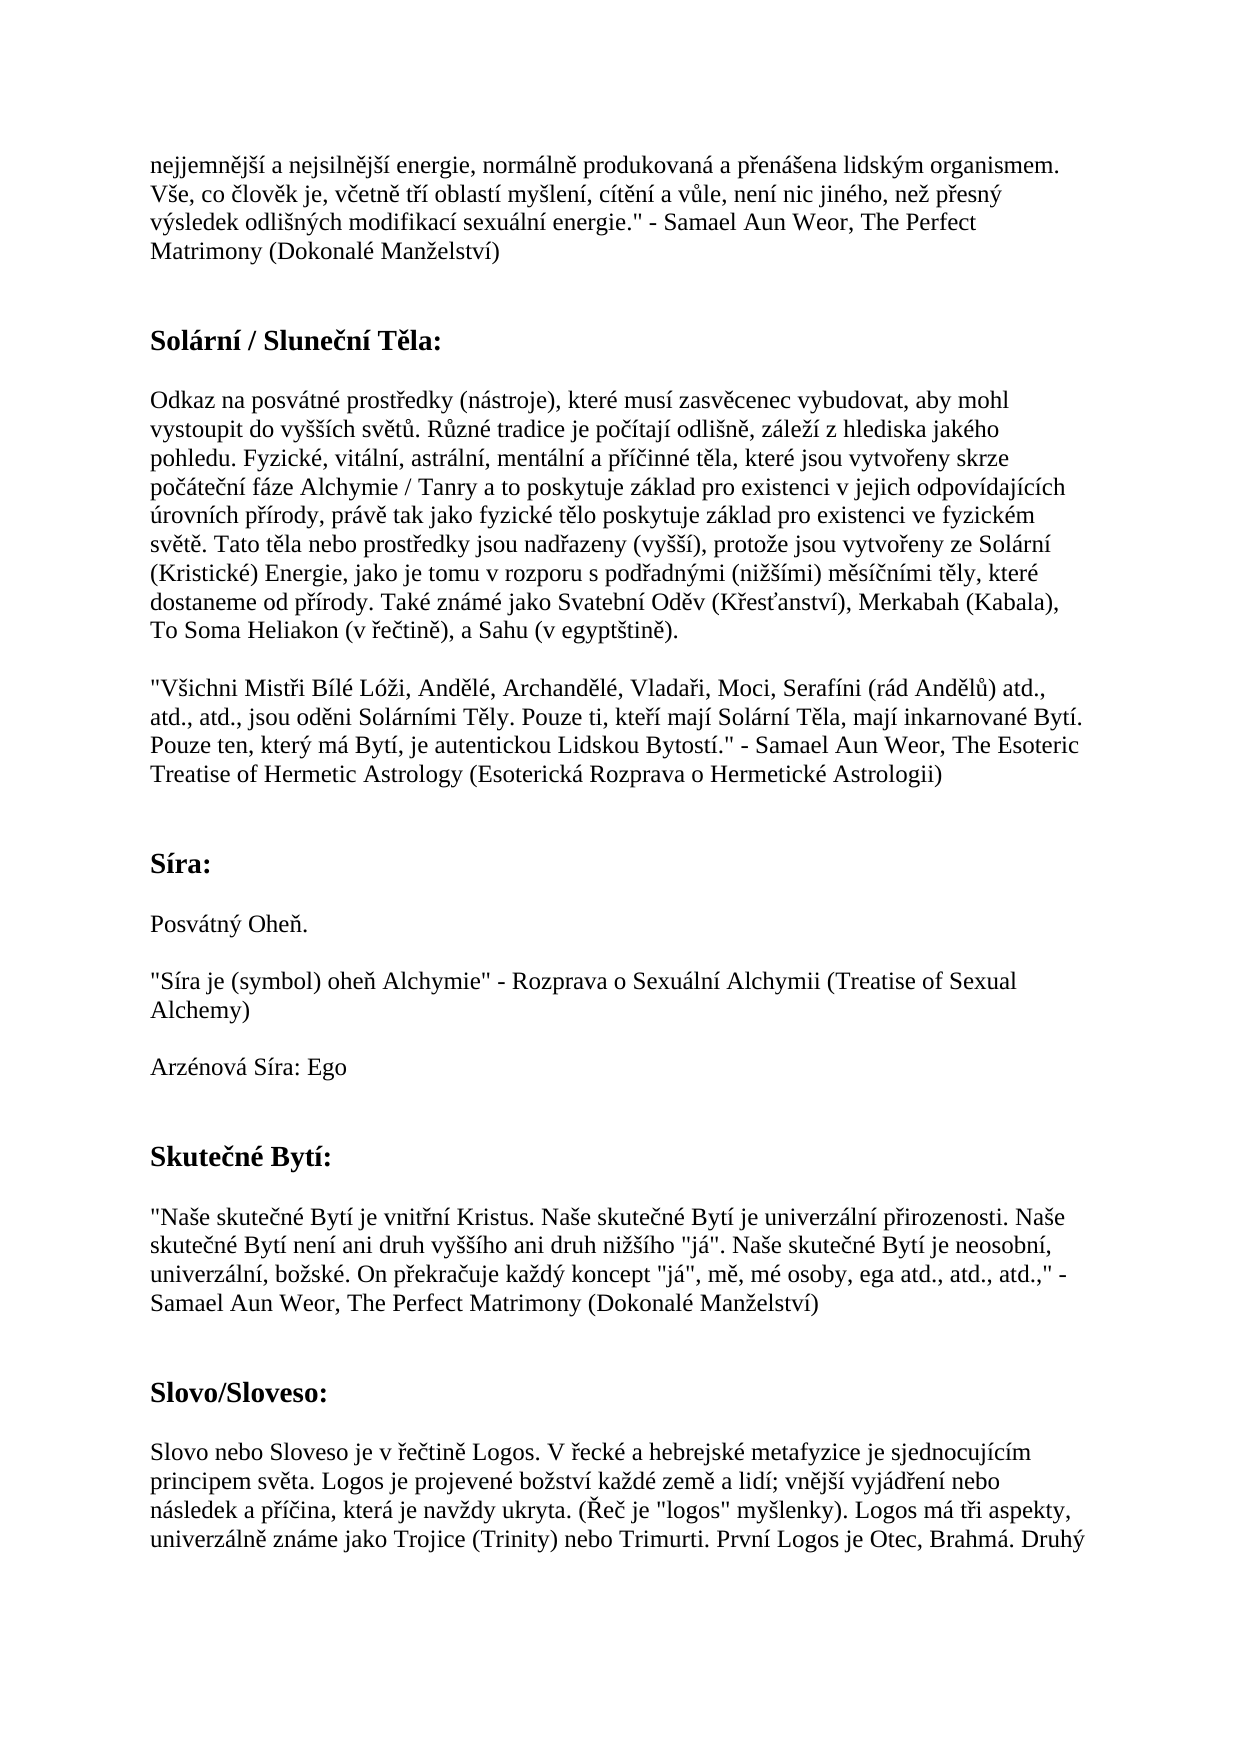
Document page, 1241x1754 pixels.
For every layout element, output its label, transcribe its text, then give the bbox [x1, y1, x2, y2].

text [150, 150, 1090, 265]
text "Naše skutečné Bytí je vnitřní Kristus. Naše skutečné Bytí je univerzální přirozenosti. Naše skutečné Bytí není ani druh vyššího ani druh nižšího "já". Naše skutečné Bytí je neosobní, univerzální, božské. On překračuje každý koncept "já", mě, mé osoby, ega atd., atd., atd.," - Samael Aun Weor, The Perfect Matrimony (Dokonalé Manželství) [150, 1202, 1090, 1317]
text Posvátný Oheň. [150, 909, 1090, 937]
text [150, 1437, 1090, 1552]
subtitle Síra: [150, 846, 1090, 879]
subtitle Solární / Sluneční Těla: [150, 323, 1090, 356]
subtitle Skutečné Bytí: [150, 1139, 1090, 1173]
text "Síra je (symbol) oheň Alchymie" - Rozprava o Sexuální Alchymii (Treatise of Sexual Alchemy) [150, 966, 1090, 1024]
text "Všichni Mistři Bílé Lóži, Andělé, Archandělé, Vladaři, Moci, Serafíni (rád Andělů) atd., atd., atd., jsou oděni Solárními Těly. Pouze ti, kteří mají Solární Těla, mají inkarnované Bytí. Pouze ten, který má Bytí, je autentickou Lidskou Bytostí." - Samael Aun Weor, The Esoteric Treatise of Hermetic Astrology (Esoterická Rozprava o Hermetické Astrologii) [150, 673, 1090, 788]
subtitle Slovo/Sloveso: [150, 1375, 1090, 1408]
text Odkaz na posvátné prostředky (nástroje), které musí zasvěcenec vybudovat, aby mohl vystoupit do vyšších světů. Různé tradice je počítají odlišně, záleží z hlediska jakého pohledu. Fyzické, vitální, astrální, mentální a příčinné těla, které jsou vytvořeny skrze počáteční fáze Alchymie / Tanry a to poskytuje základ pro existenci v jejich odpovídajících úrovních přírody, právě tak jako fyzické tělo poskytuje základ pro existenci ve fyzickém světě. Tato těla nebo prostředky jsou nadřazeny (vyšší), protože jsou vytvořeny ze Solární (Kristické) Energie, jako je tomu v rozporu s podřadnými (nižšími) měsíčními těly, které dostaneme od přírody. Také známé jako Svatební Oděv (Křesťanství), Merkabah (Kabala), To Soma Heliakon (v řečtině), a Sahu (v egyptštině). [150, 386, 1090, 644]
text Arzénová Síra: Ego [150, 1052, 1090, 1081]
